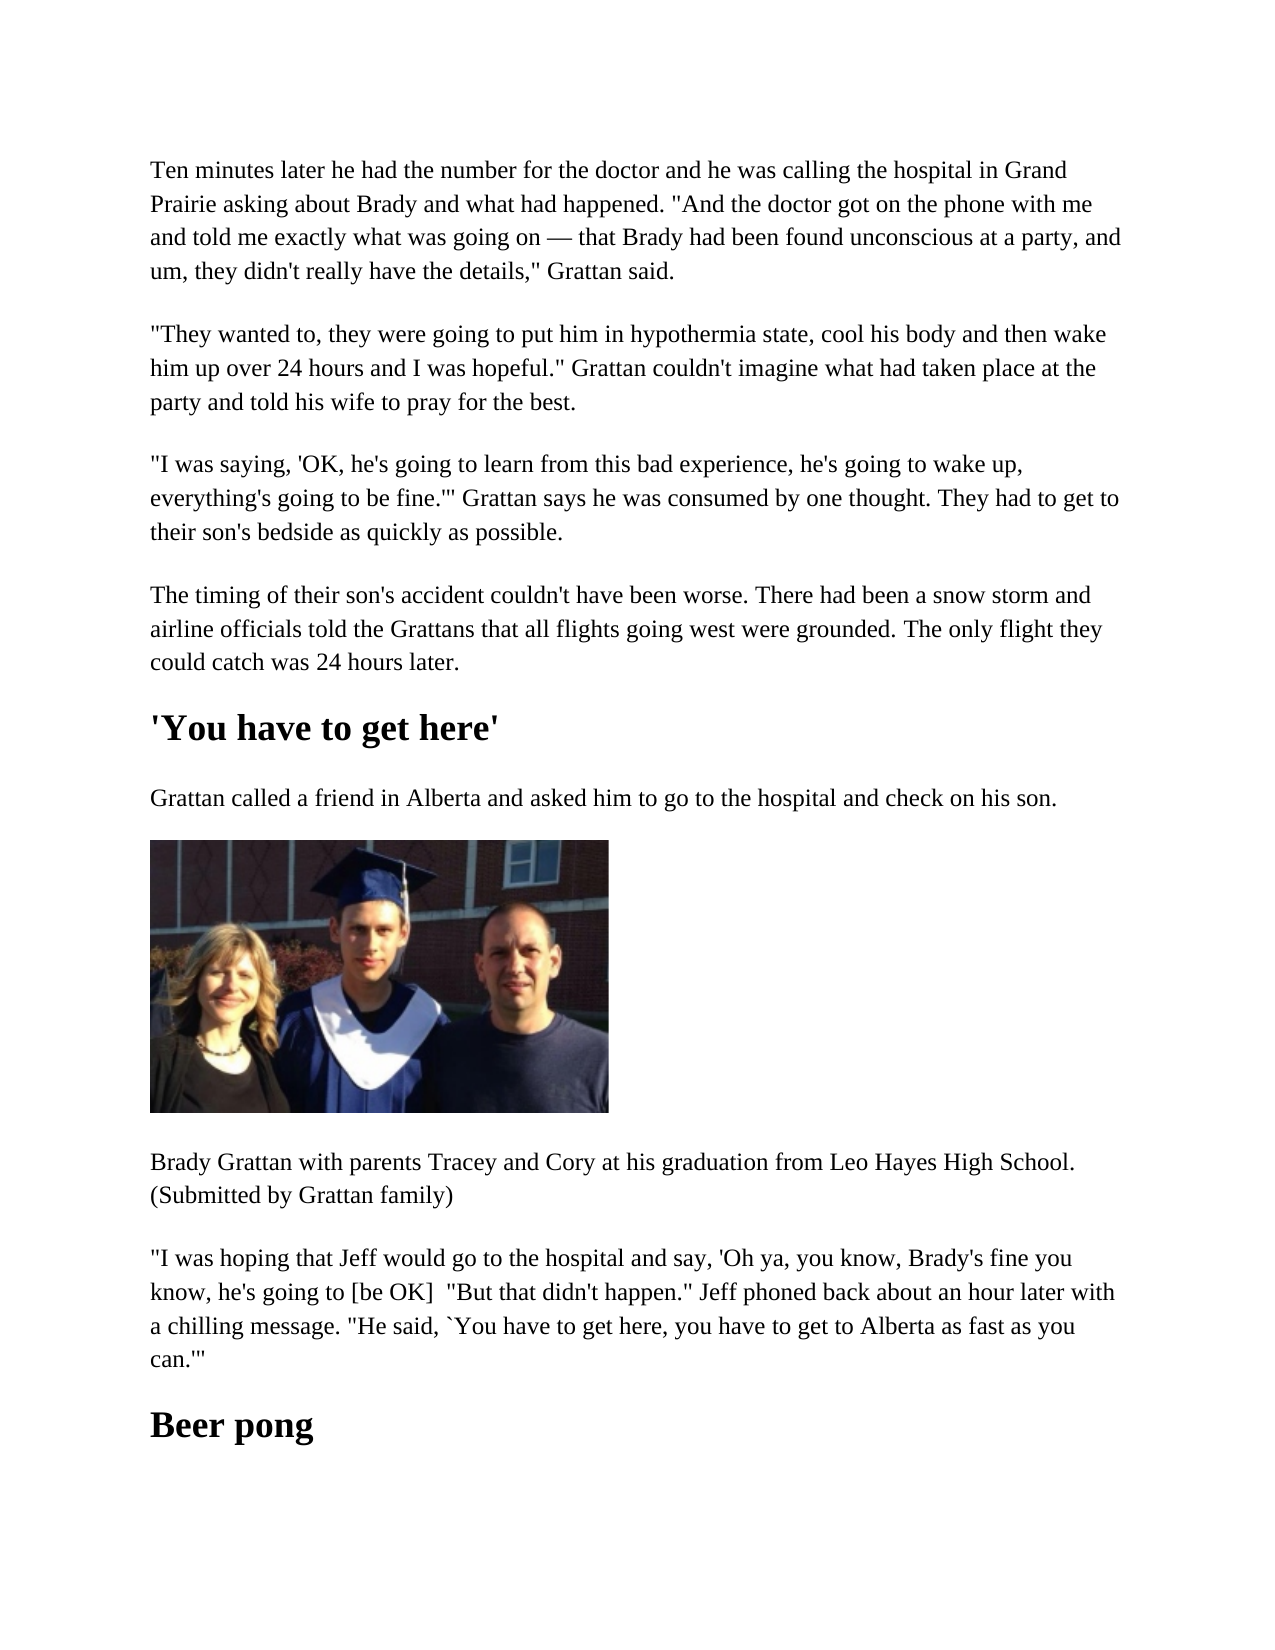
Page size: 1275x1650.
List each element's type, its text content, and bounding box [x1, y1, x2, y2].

picture [150, 840, 609, 1113]
text "I was saying, 'OK, he's going to learn from this bad experience, he's going to wake up, everything's going to be fine.'" Grattan says he was consumed by one thought. They had to get to their son's bedside as quickly as possible. [150, 444, 1125, 546]
text Grattan called a friend in Alberta and asked him to go to the hospital and check on his son. [150, 778, 1125, 811]
text The timing of their son's accident couldn't have been worse. There had been a snow storm and airline officials told the Grattans that all flights going west were grounded. The only flight they could catch was 24 hours later. [150, 575, 1125, 676]
text 'You have to get here' [150, 705, 1125, 748]
text "I was hoping that Jeff would go to the hospital and say, 'Oh ya, you know, Brady's fine you know, he's going to [be OK] "But that didn't happen." Jeff phoned back about an hour later with a chilling message. "He said, `You have to get here, you have to get to Alberta as fast as you can.'"​ [150, 1238, 1125, 1373]
text "They wanted to, they were going to put him in hypothermia state, cool his body and then wake him up over 24 hours and I was hopeful." Grattan couldn't imagine what had taken place at the party and told his wife to pray for the best. [150, 314, 1125, 415]
text Beer pong [150, 1402, 1125, 1446]
text Brady Grattan with parents Tracey and Cory at his graduation from Leo Hayes High School. (Submitted by Grattan family) [150, 1142, 1125, 1209]
text Ten minutes later he had the number for the doctor and he was calling the hospital in Grand Prairie asking about Brady and what had happened. "And the doctor got on the phone with me and told me exactly what was going on — that Brady had been found unconscious at a party, and um, they didn't really have the details," Grattan said. [150, 150, 1125, 285]
